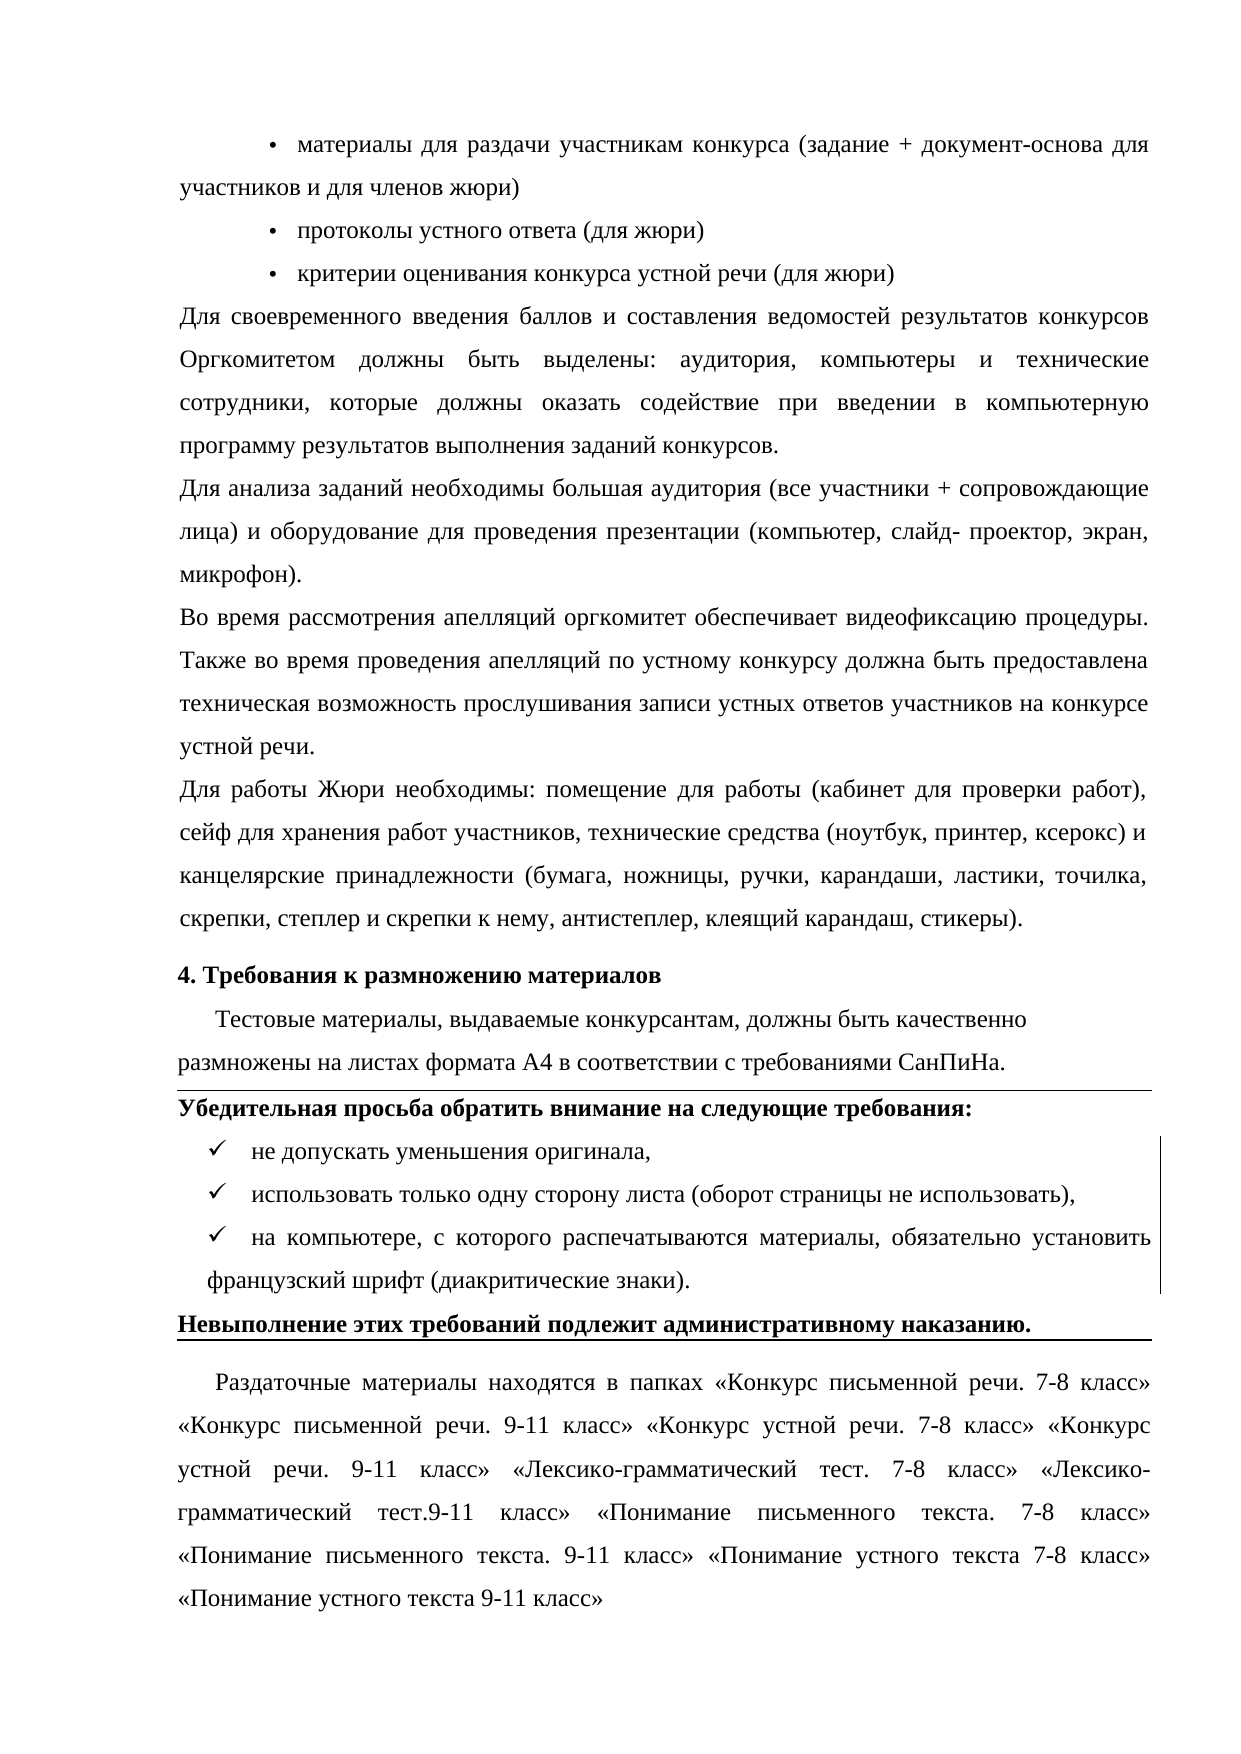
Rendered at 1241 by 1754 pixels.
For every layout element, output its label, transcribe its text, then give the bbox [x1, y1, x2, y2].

text Тестовые материалы, выдаваемые конкурсантам, должны быть качественно размножены на листах формата А4 в соответствии с требованиями СанПиНа. [177, 1004, 1152, 1076]
list протоколы устного ответа (для жюри) [179, 204, 1152, 247]
text Невыполнение этих требований подлежит административному наказанию. [177, 1309, 1152, 1339]
list использовать только одну сторону листа (оборот страницы не использовать), [207, 1179, 1160, 1208]
list критерии оценивания конкурса устной речи (для жюри) [179, 247, 1152, 290]
text Для своевременного введения баллов и составления ведомостей результатов конкурсов Оргкомитетом должны быть выделены: аудитория, компьютеры и технические сотрудники, которые должны оказать содействие при введении в компьютерную программу результатов выполнения заданий конкурсов. [179, 290, 1149, 462]
list не допускать уменьшения оригинала, [207, 1136, 1160, 1165]
text Убедительная просьба обратить внимание на следующие требования: [177, 1091, 1152, 1122]
list на компьютере, с которого распечатываются материалы, обязательно установить французский шрифт (диакритические знаки). [207, 1222, 1160, 1294]
text 4. Требования к размножению материалов [177, 961, 1152, 989]
text Для анализа заданий необходимы большая аудитория (все участники + сопровождающие лица) и оборудование для проведения презентации (компьютер, слайд- проектор, экран, микрофон). [179, 462, 1149, 591]
text Для работы Жюри необходимы: помещение для работы (кабинет для проверки работ), сейф для хранения работ участников, технические средства (ноутбук, принтер, ксерокс) и канцелярские принадлежности (бумага, ножницы, ручки, карандаши, ластики, точилка, скрепки, степлер и скрепки к нему, антистеплер, клеящий карандаш, стикеры). [179, 763, 1147, 936]
list материалы для раздачи участникам конкурса (задание + документ-основа для участников и для членов жюри) [179, 118, 1149, 204]
text Во время рассмотрения апелляций оргкомитет обеспечивает видеофиксацию процедуры. Также во время проведения апелляций по устному конкурсу должна быть предоставлена техническая возможность прослушивания записи устных ответов участников на конкурсе устной речи. [179, 591, 1149, 763]
text Раздаточные материалы находятся в папках «Конкурс письменной речи. 7-8 класс» «Конкурс письменной речи. 9-11 класс» «Конкурс устной речи. 7-8 класс» «Конкурс устной речи. 9-11 класс» «Лексико-грамматический тест. 7-8 класс» «Лексико-грамматический тест.9-11 класс» «Понимание письменного текста. 7-8 класс» «Понимание письменного текста. 9-11 класс» «Понимание устного текста 7-8 класс» «Понимание устного текста 9-11 класс» [177, 1367, 1152, 1612]
